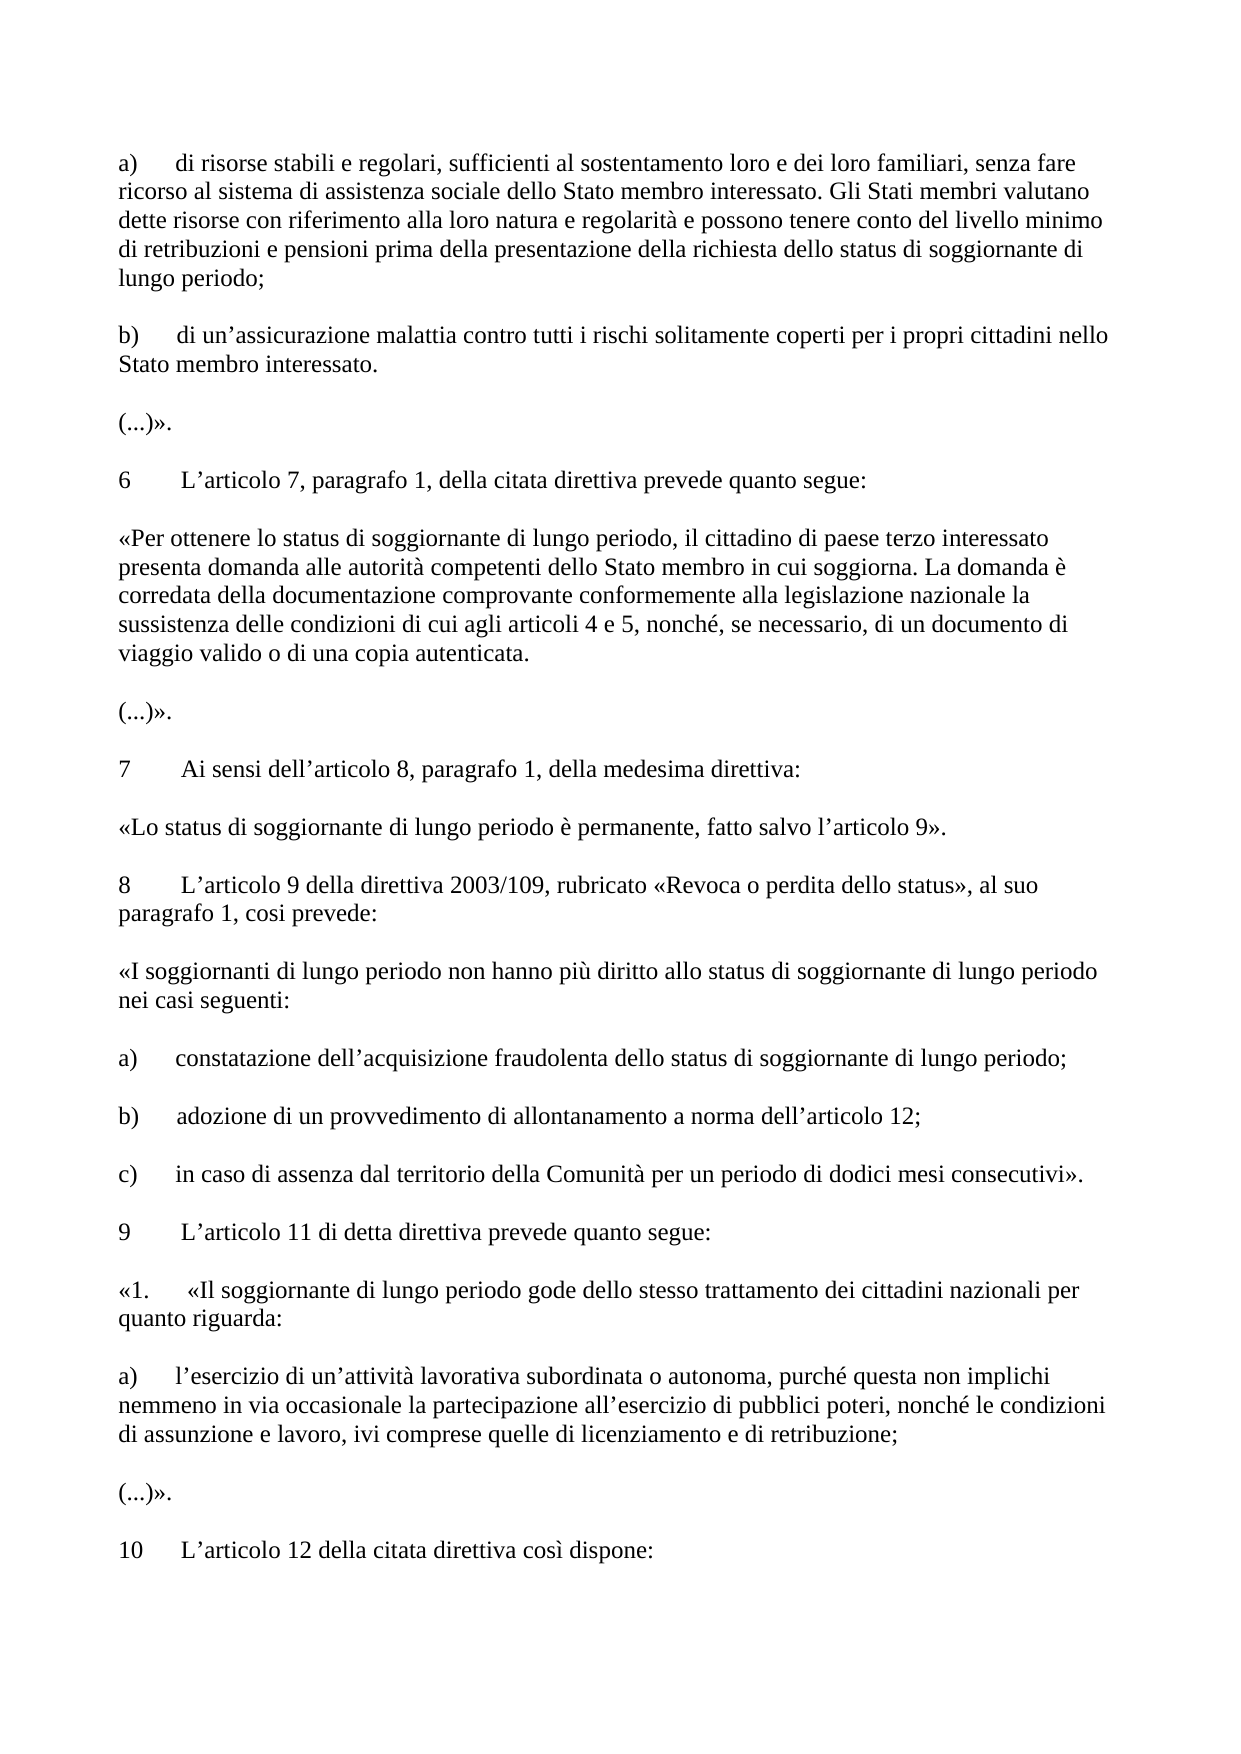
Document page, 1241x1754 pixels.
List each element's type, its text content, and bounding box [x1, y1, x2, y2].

text 6 L’articolo 7, paragrafo 1, della citata direttiva prevede quanto segue: [118, 465, 1122, 494]
text 8 L’articolo 9 della direttiva 2003/109, rubricato «Revoca o perdita dello status», al suo paragrafo 1, cosi prevede: [118, 870, 1122, 927]
text 10 L’articolo 12 della citata direttiva così dispone: [118, 1535, 1122, 1563]
text «Per ottenere lo status di soggiornante di lungo periodo, il cittadino di paese terzo interessato presenta domanda alle autorità competenti dello Stato membro in cui soggiorna. La domanda è corredata della documentazione comprovante conformemente alla legislazione nazionale la sussistenza delle condizioni di cui agli articoli 4 e 5, nonché, se necessario, di un documento di viaggio valido o di una copia autenticata. [118, 523, 1122, 667]
text 9 L’articolo 11 di detta direttiva prevede quanto segue: [118, 1217, 1122, 1246]
text (...)». [118, 696, 1122, 725]
text c) in caso di assenza dal territorio della Comunità per un periodo di dodici mesi consecutivi». [118, 1159, 1122, 1188]
text (...)». [118, 1477, 1122, 1506]
text a) di risorse stabili e regolari, sufficienti al sostentamento loro e dei loro familiari, senza fare ricorso al sistema di assistenza sociale dello Stato membro interessato. Gli Stati membri valutano dette risorse con riferimento alla loro natura e regolarità e possono tenere conto del livello minimo di retribuzioni e pensioni prima della presentazione della richiesta dello status di soggiornante di lungo periodo; [118, 148, 1122, 291]
text «I soggiornanti di lungo periodo non hanno più diritto allo status di soggiornante di lungo periodo nei casi seguenti: [118, 956, 1122, 1014]
text 7 Ai sensi dell’articolo 8, paragrafo 1, della medesima direttiva: [118, 754, 1122, 783]
text a) constatazione dell’acquisizione fraudolenta dello status di soggiornante di lungo periodo; [118, 1043, 1122, 1072]
text b) di un’assicurazione malattia contro tutti i rischi solitamente coperti per i propri cittadini nello Stato membro interessato. [118, 321, 1122, 378]
text a) l’esercizio di un’attività lavorativa subordinata o autonoma, purché questa non implichi nemmeno in via occasionale la partecipazione all’esercizio di pubblici poteri, nonché le condizioni di assunzione e lavoro, ivi comprese quelle di licenziamento e di retribuzione; [118, 1361, 1122, 1448]
text «1. «Il soggiornante di lungo periodo gode dello stesso trattamento dei cittadini nazionali per quanto riguarda: [118, 1275, 1122, 1332]
text (...)». [118, 407, 1122, 436]
text b) adozione di un provvedimento di allontanamento a norma dell’articolo 12; [118, 1101, 1122, 1130]
text «Lo status di soggiornante di lungo periodo è permanente, fatto salvo l’articolo 9». [118, 812, 1122, 841]
